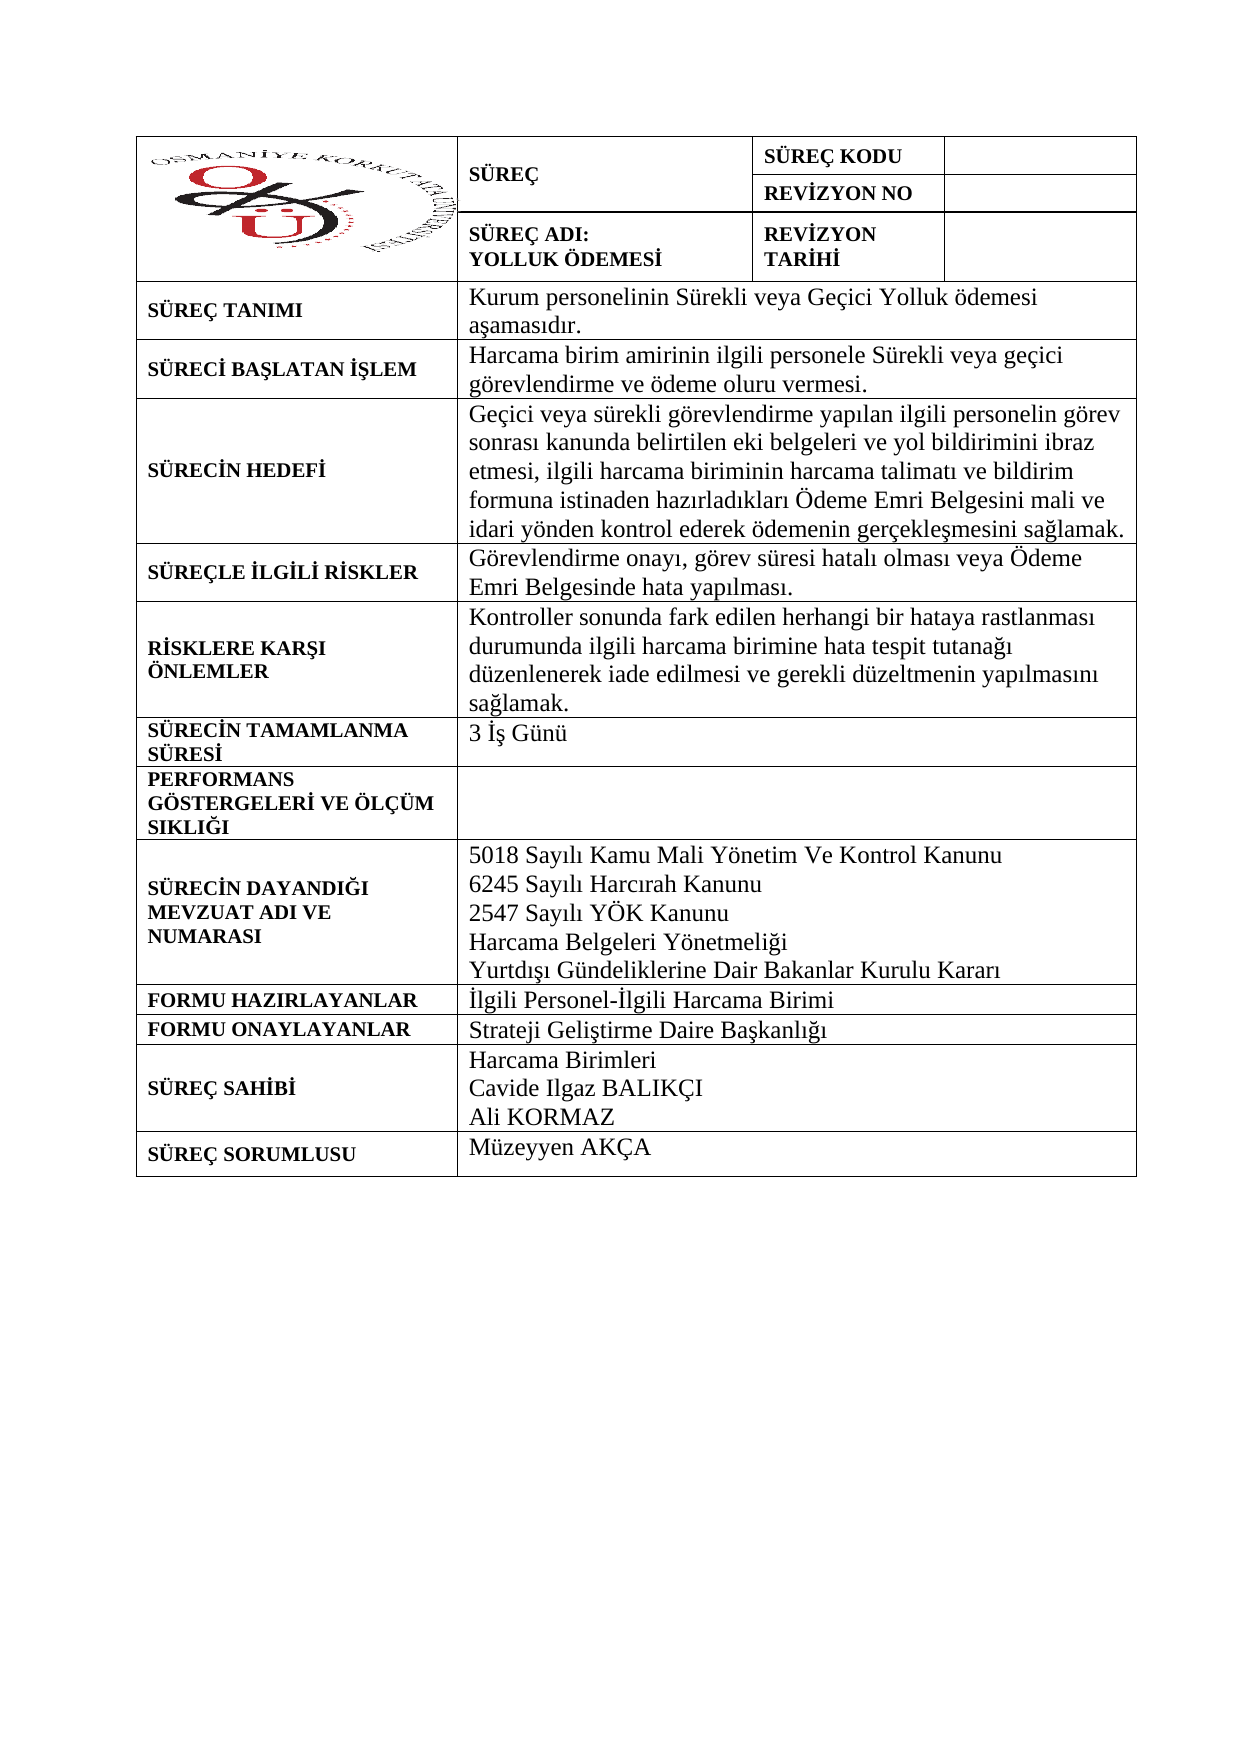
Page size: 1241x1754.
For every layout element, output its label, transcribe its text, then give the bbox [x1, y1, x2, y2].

table_cell Müzeyyen AKÇA [458, 1132, 1136, 1176]
table_cell İlgili Personel-İlgili Harcama Birimi [458, 985, 1136, 1014]
table_cell Harcama birim amirinin ilgili personele Sürekli veya geçici görevlendirme ve ödeme oluru vermesi. [458, 340, 1136, 398]
table_cell Kontroller sonunda fark edilen herhangi bir hataya rastlanması durumunda ilgili harcama birimine hata tespit tutanağı düzenlenerek iade edilmesi ve gerekli düzeltmenin yapılmasını sağlamak. [458, 602, 1136, 717]
table_header SÜREÇ KODU [753, 137, 944, 174]
table_cell SÜRECİN HEDEFİ [137, 399, 457, 542]
table_cell Görevlendirme onayı, görev süresi hatalı olması veya Ödeme Emri Belgesinde hata yapılması. [458, 544, 1136, 601]
table_cell PERFORMANS GÖSTERGELERİ VE ÖLÇÜM SIKLIĞI [137, 767, 457, 839]
table_header [945, 137, 1136, 174]
table_cell 3 İş Günü [458, 718, 1136, 766]
table_cell RİSKLERE KARŞI ÖNLEMLER [137, 602, 457, 717]
table_cell SÜRECİN DAYANDIĞI MEVZUAT ADI VE NUMARASI [137, 840, 457, 984]
table_cell SÜRECİN TAMAMLANMA SÜRESİ [137, 718, 457, 766]
table_cell SÜREÇ SAHİBİ [137, 1045, 457, 1131]
table_cell Kurum personelinin Sürekli veya Geçici Yolluk ödemesi aşamasıdır. [458, 282, 1136, 339]
table_cell REVİZYON TARİHİ [753, 213, 944, 281]
table_cell SÜREÇ ADI: YOLLUK ÖDEMESİ [458, 213, 752, 281]
table_cell SÜRECİ BAŞLATAN İŞLEM [137, 340, 457, 398]
table_cell SÜREÇLE İLGİLİ RİSKLER [137, 544, 457, 601]
picture [151, 150, 461, 252]
table_cell [458, 767, 1136, 839]
table_cell [945, 175, 1136, 211]
table_cell REVİZYON NO [753, 175, 944, 211]
table_cell Geçici veya sürekli görevlendirme yapılan ilgili personelin görev sonrası kanunda belirtilen eki belgeleri ve yol bildirimini ibraz etmesi, ilgili harcama biriminin harcama talimatı ve bildirim formuna istinaden hazırladıkları Ödeme Emri Belgesini mali ve idari yönden kontrol ederek ödemenin gerçekleşmesini sağlamak. [458, 399, 1136, 542]
table_cell FORMU HAZIRLAYANLAR [137, 985, 457, 1014]
table_cell FORMU ONAYLAYANLAR [137, 1015, 457, 1044]
table_cell [945, 213, 1136, 281]
table_cell SÜREÇ TANIMI [137, 282, 457, 339]
table_cell SÜREÇ SORUMLUSU [137, 1132, 457, 1176]
table_header [137, 137, 457, 281]
table_header SÜREÇ [458, 137, 752, 211]
table_cell Strateji Geliştirme Daire Başkanlığı [458, 1015, 1136, 1044]
table_cell Harcama Birimleri Cavide Ilgaz BALIKÇI Ali KORMAZ [458, 1045, 1136, 1131]
table_cell 5018 Sayılı Kamu Mali Yönetim Ve Kontrol Kanunu 6245 Sayılı Harcırah Kanunu 2547 Sayılı YÖK Kanunu Harcama Belgeleri Yönetmeliği Yurtdışı Gündeliklerine Dair Bakanlar Kurulu Kararı [458, 840, 1136, 984]
